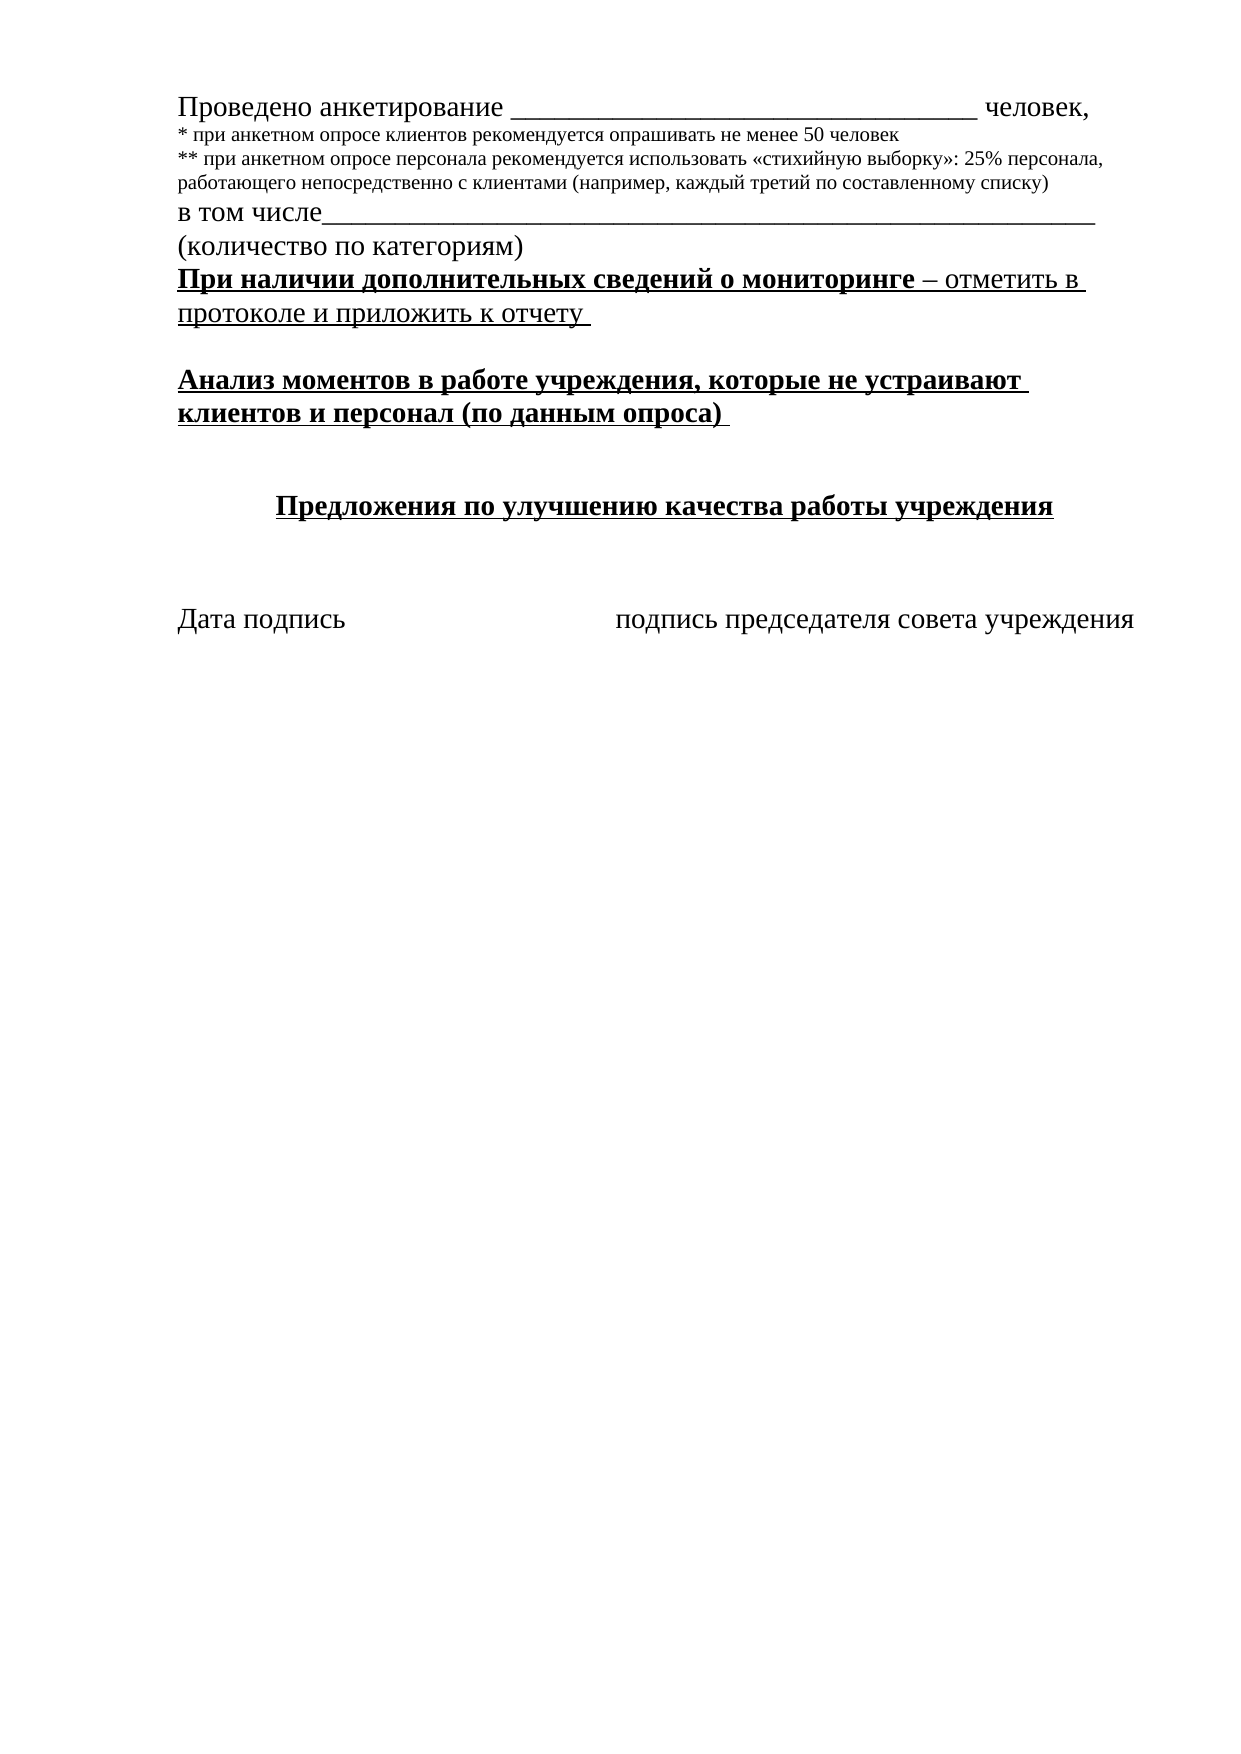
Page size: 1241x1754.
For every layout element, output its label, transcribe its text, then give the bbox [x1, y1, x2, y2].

text Дата подпись подпись председателя совета учреждения [177, 601, 1152, 634]
text При наличии дополнительных сведений о мониторинге – отметить в протоколе и приложить к отчету [177, 261, 1152, 328]
text Проведено анкетирование ________________________________ человек, [177, 89, 1152, 122]
text (количество по категориям) [177, 228, 1152, 261]
text * при анкетном опросе клиентов рекомендуется опрашивать не менее 50 человек [177, 122, 1152, 146]
text в том числе_____________________________________________________ [177, 194, 1152, 228]
text ** при анкетном опросе персонала рекомендуется использовать «стихийную выборку»: 25% персонала, работающего непосредственно с клиентами (например, каждый третий по составленному списку) [177, 146, 1152, 194]
text Анализ моментов в работе учреждения, которые не устраивают клиентов и персонал (по данным опроса) [177, 362, 1152, 429]
text Предложения по улучшению качества работы учреждения [177, 488, 1152, 522]
